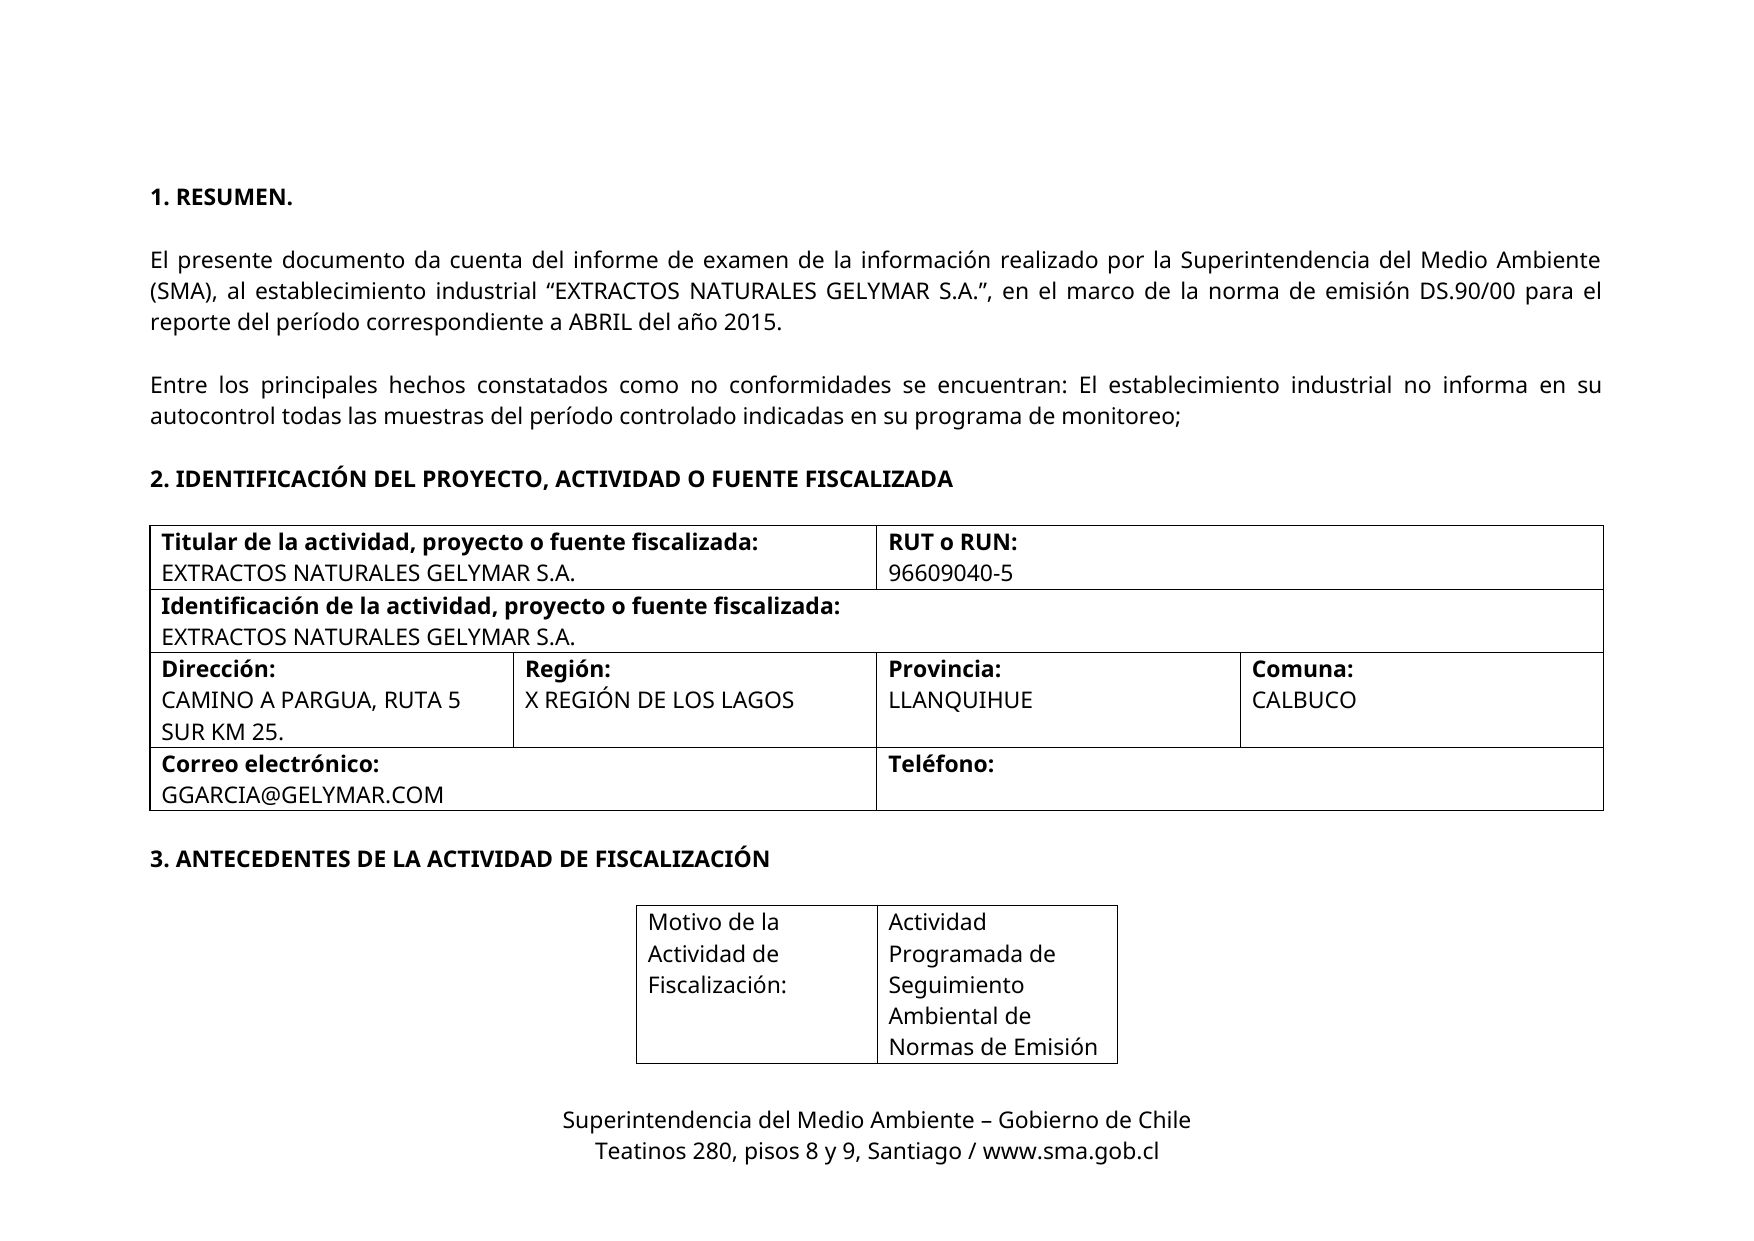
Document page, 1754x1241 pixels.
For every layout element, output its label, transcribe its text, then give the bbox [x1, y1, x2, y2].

table_cell Teléfono: [877, 748, 1603, 810]
table_cell Correo electrónico: GGARCIA@GELYMAR.COM [151, 748, 876, 810]
table_cell Provincia: LLANQUIHUE [877, 653, 1240, 747]
table_header RUT o RUN: 96609040-5 [877, 526, 1603, 588]
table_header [637, 906, 877, 1062]
table_cell Comuna: CALBUCO [1241, 653, 1603, 747]
table_header Titular de la actividad, proyecto o fuente fiscalizada: EXTRACTOS NATURALES GELYMAR S.A. [151, 526, 876, 588]
text El presente documento da cuenta del informe de examen de la información realizado por la Superintendencia del Medio Ambiente (SMA), al establecimiento industrial “EXTRACTOS NATURALES GELYMAR S.A.”, en el marco de la norma de emisión DS.90/00 para el reporte del período correspondiente a ABRIL del año 2015. [150, 212, 1604, 337]
table_cell Región: X REGIÓN DE LOS LAGOS [514, 653, 876, 747]
table_cell Identificación de la actividad, proyecto o fuente fiscalizada: EXTRACTOS NATURALES GELYMAR S.A. [151, 590, 1603, 652]
text 1. RESUMEN. [150, 150, 1604, 212]
text 3. ANTECEDENTES DE LA ACTIVIDAD DE FISCALIZACIÓN [150, 811, 1604, 874]
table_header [878, 906, 1117, 1062]
text 2. IDENTIFICACIÓN DEL PROYECTO, ACTIVIDAD O FUENTE FISCALIZADA [150, 431, 1604, 494]
table_cell Dirección: CAMINO A PARGUA, RUTA 5 SUR KM 25. [151, 653, 513, 747]
text Entre los principales hechos constatados como no conformidades se encuentran: El establecimiento industrial no informa en su autocontrol todas las muestras del período controlado indicadas en su programa de monitoreo; [150, 337, 1604, 431]
